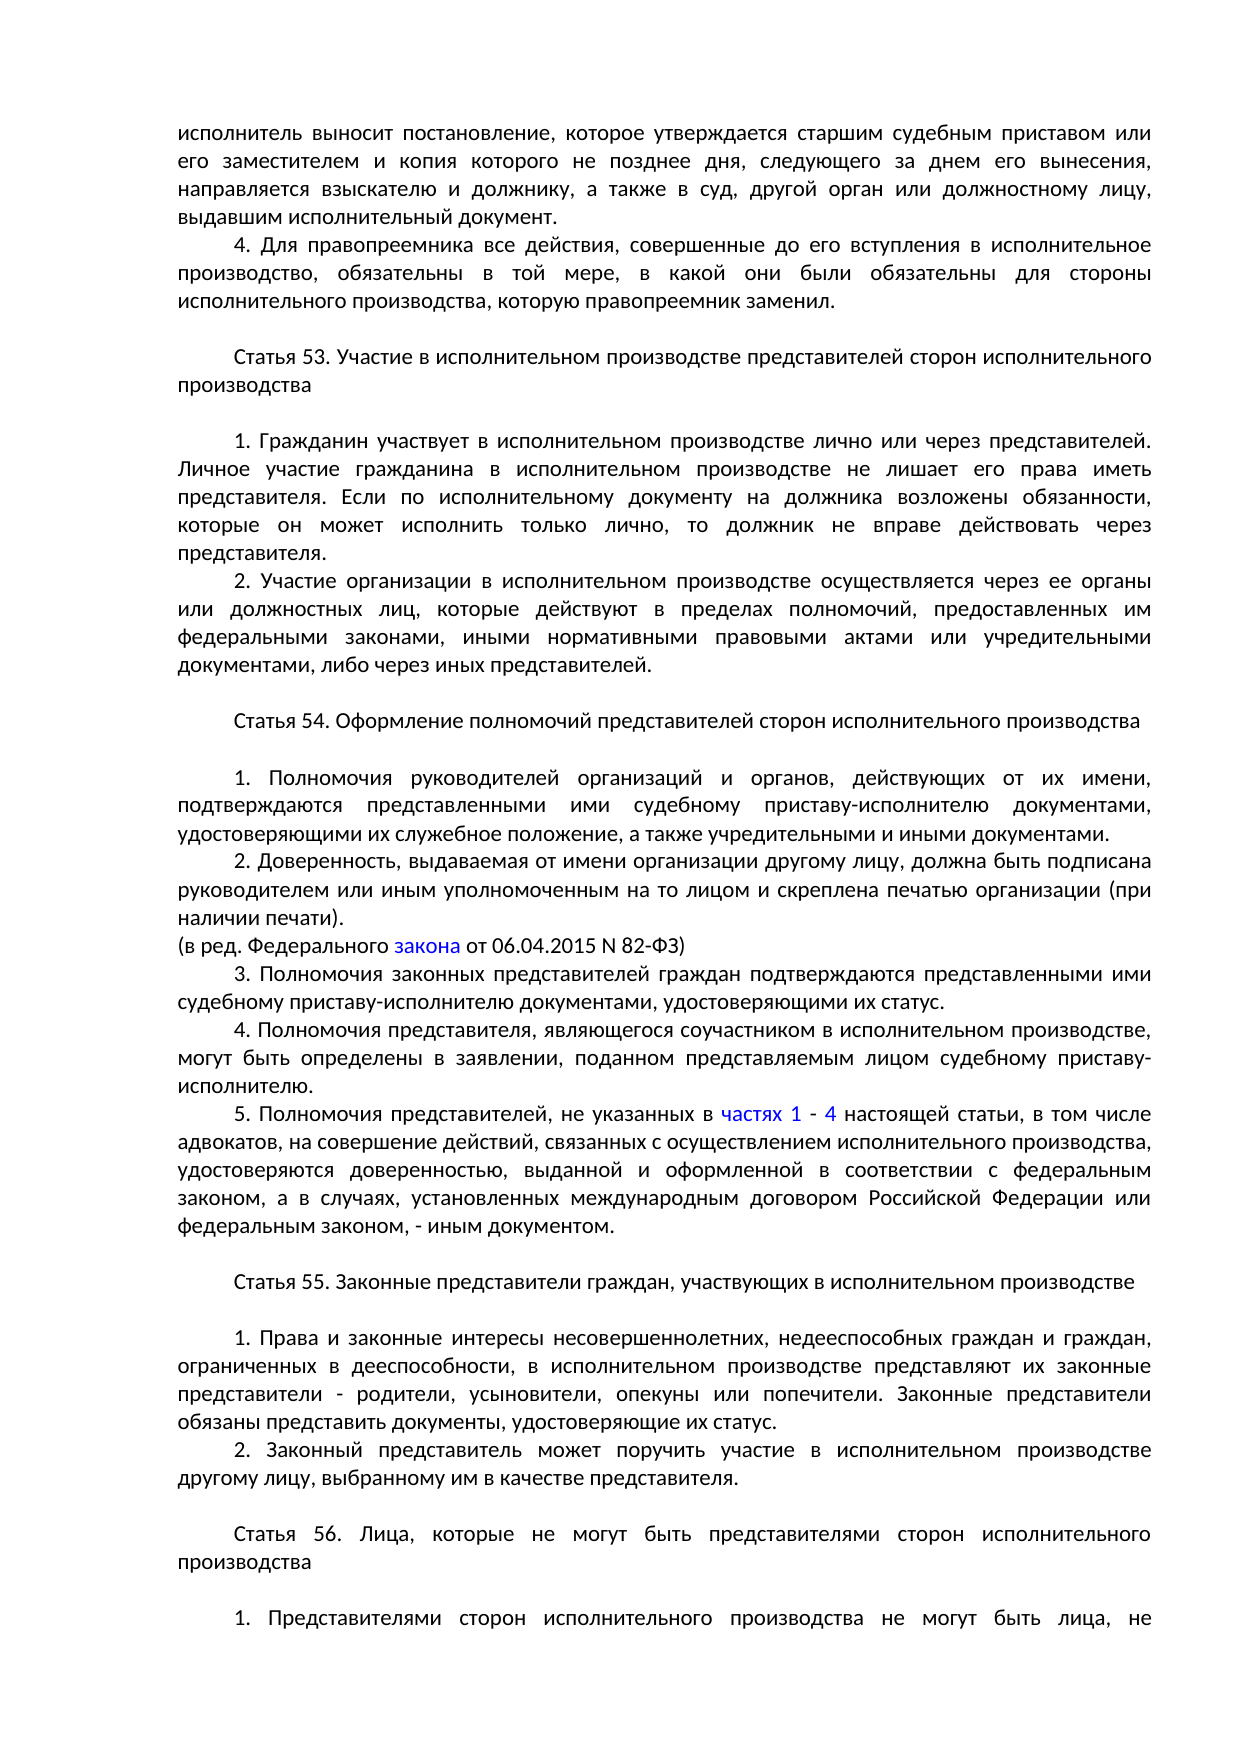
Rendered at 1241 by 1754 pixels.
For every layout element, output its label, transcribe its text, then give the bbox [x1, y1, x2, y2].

text 1. Гражданин участвует в исполнительном производстве лично или через представителей. Личное участие гражданина в исполнительном производстве не лишает его права иметь представителя. Если по исполнительному документу на должника возложены обязанности, которые он может исполнить только лично, то должник не вправе действовать через представителя. [177, 426, 1152, 566]
text 4. Полномочия представителя, являющегося соучастником в исполнительном производстве, могут быть определены в заявлении, поданном представляемым лицом судебному приставу-исполнителю. [177, 1015, 1152, 1099]
text 3. Полномочия законных представителей граждан подтверждаются представленными ими судебному приставу-исполнителю документами, удостоверяющими их статус. [177, 959, 1152, 1015]
text 2. Законный представитель может поручить участие в исполнительном производстве другому лицу, выбранному им в качестве представителя. [177, 1435, 1152, 1491]
text Статья 53. Участие в исполнительном производстве представителей сторон исполнительного производства [177, 342, 1152, 398]
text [177, 118, 1152, 230]
text 1. Полномочия руководителей организаций и органов, действующих от их имени, подтверждаются представленными ими судебному приставу-исполнителю документами, удостоверяющими их служебное положение, а также учредительными и иными документами. [177, 763, 1152, 847]
text 1. Права и законные интересы несовершеннолетних, недееспособных граждан и граждан, ограниченных в дееспособности, в исполнительном производстве представляют их законные представители - родители, усыновители, опекуны или попечители. Законные представители обязаны представить документы, удостоверяющие их статус. [177, 1323, 1152, 1435]
text 5. Полномочия представителей, не указанных в частях 1 - 4 настоящей статьи, в том числе адвокатов, на совершение действий, связанных с осуществлением исполнительного производства, удостоверяются доверенностью, выданной и оформленной в соответствии с федеральным законом, а в случаях, установленных международным договором Российской Федерации или федеральным законом, - иным документом. [177, 1099, 1152, 1239]
text 2. Доверенность, выдаваемая от имени организации другому лицу, должна быть подписана руководителем или иным уполномоченным на то лицом и скреплена печатью организации (при наличии печати). [177, 847, 1152, 931]
text 4. Для правопреемника все действия, совершенные до его вступления в исполнительное производство, обязательны в той мере, в какой они были обязательны для стороны исполнительного производства, которую правопреемник заменил. [177, 230, 1152, 314]
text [177, 1603, 1152, 1631]
text Статья 55. Законные представители граждан, участвующих в исполнительном производстве [177, 1267, 1152, 1295]
text (в ред. Федерального закона от 06.04.2015 N 82-ФЗ) [177, 931, 1152, 959]
text 2. Участие организации в исполнительном производстве осуществляется через ее органы или должностных лиц, которые действуют в пределах полномочий, предоставленных им федеральными законами, иными нормативными правовыми актами или учредительными документами, либо через иных представителей. [177, 566, 1152, 678]
text Статья 54. Оформление полномочий представителей сторон исполнительного производства [177, 707, 1152, 734]
text Статья 56. Лица, которые не могут быть представителями сторон исполнительного производства [177, 1519, 1152, 1575]
